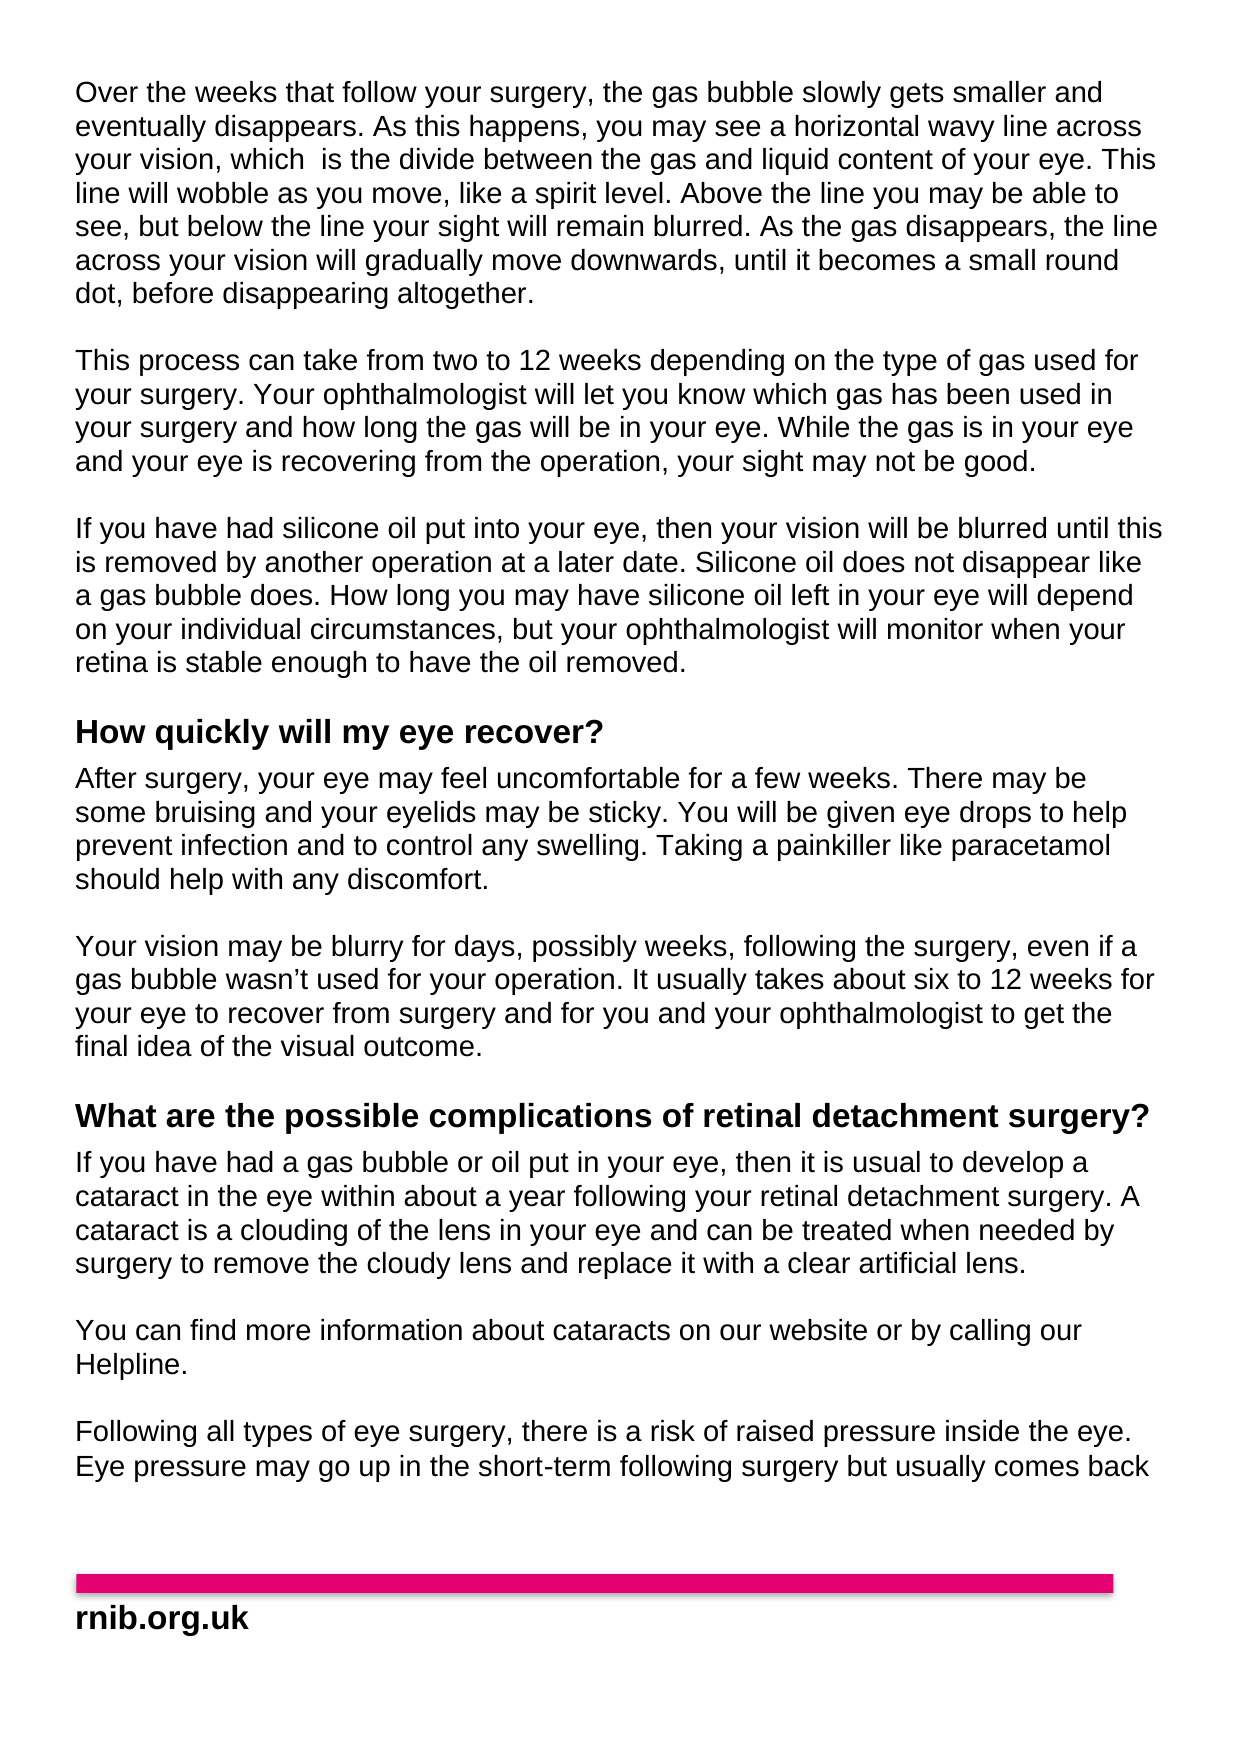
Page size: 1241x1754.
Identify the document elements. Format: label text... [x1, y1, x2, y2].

text After surgery, your eye may feel uncomfortable for a few weeks. There may be some bruising and your eyelids may be sticky. You will be given eye drops to help prevent infection and to control any swelling. Taking a painkiller like paracetamol should help with any discomfort. [75, 761, 1165, 895]
text If you have had silicone oil put into your eye, then your vision will be blurred until this is removed by another operation at a later date. Silicone oil does not disappear like a gas bubble does. How long you may have silicone oil left in your eye will depend on your individual circumstances, but your ophthalmologist will monitor when your retina is stable enough to have the oil removed. [75, 511, 1165, 679]
subtitle What are the possible complications of retinal detachment surgery? [75, 1097, 1165, 1135]
text This process can take from two to 12 weeks depending on the type of gas used for your surgery. Your ophthalmologist will let you know which gas has been used in your surgery and how long the gas will be in your eye. While the gas is in your eye and your eye is recovering from the operation, your sight may not be good. [75, 343, 1165, 477]
subtitle How quickly will my eye recover? [75, 712, 1165, 751]
text If you have had a gas bubble or oil put in your eye, then it is usual to develop a cataract in the eye within about a year following your retinal detachment surgery. A cataract is a clouding of the lens in your eye and can be treated when needed by surgery to remove the cloudy lens and replace it with a clear artificial lens. [75, 1145, 1165, 1279]
text You can find more information about cataracts on our website or by calling our Helpline. [75, 1313, 1165, 1380]
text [75, 1414, 1165, 1482]
text Over the weeks that follow your surgery, the gas bubble slowly gets smaller and eventually disappears. As this happens, you may see a horizontal wavy line across your vision, which is the divide between the gas and liquid content of your eye. This line will wobble as you move, like a spirit level. Above the line you may be able to see, but below the line your sight will remain blurred. As the gas disappears, the line across your vision will gradually move downwards, until it becomes a small round dot, before disappearing altogether. [75, 75, 1165, 310]
text Your vision may be blurry for days, possibly weeks, following the surgery, even if a gas bubble wasn’t used for your operation. It usually takes about six to 12 weeks for your eye to recover from surgery and for you and your ophthalmologist to get the final idea of the visual outcome. [75, 929, 1165, 1063]
